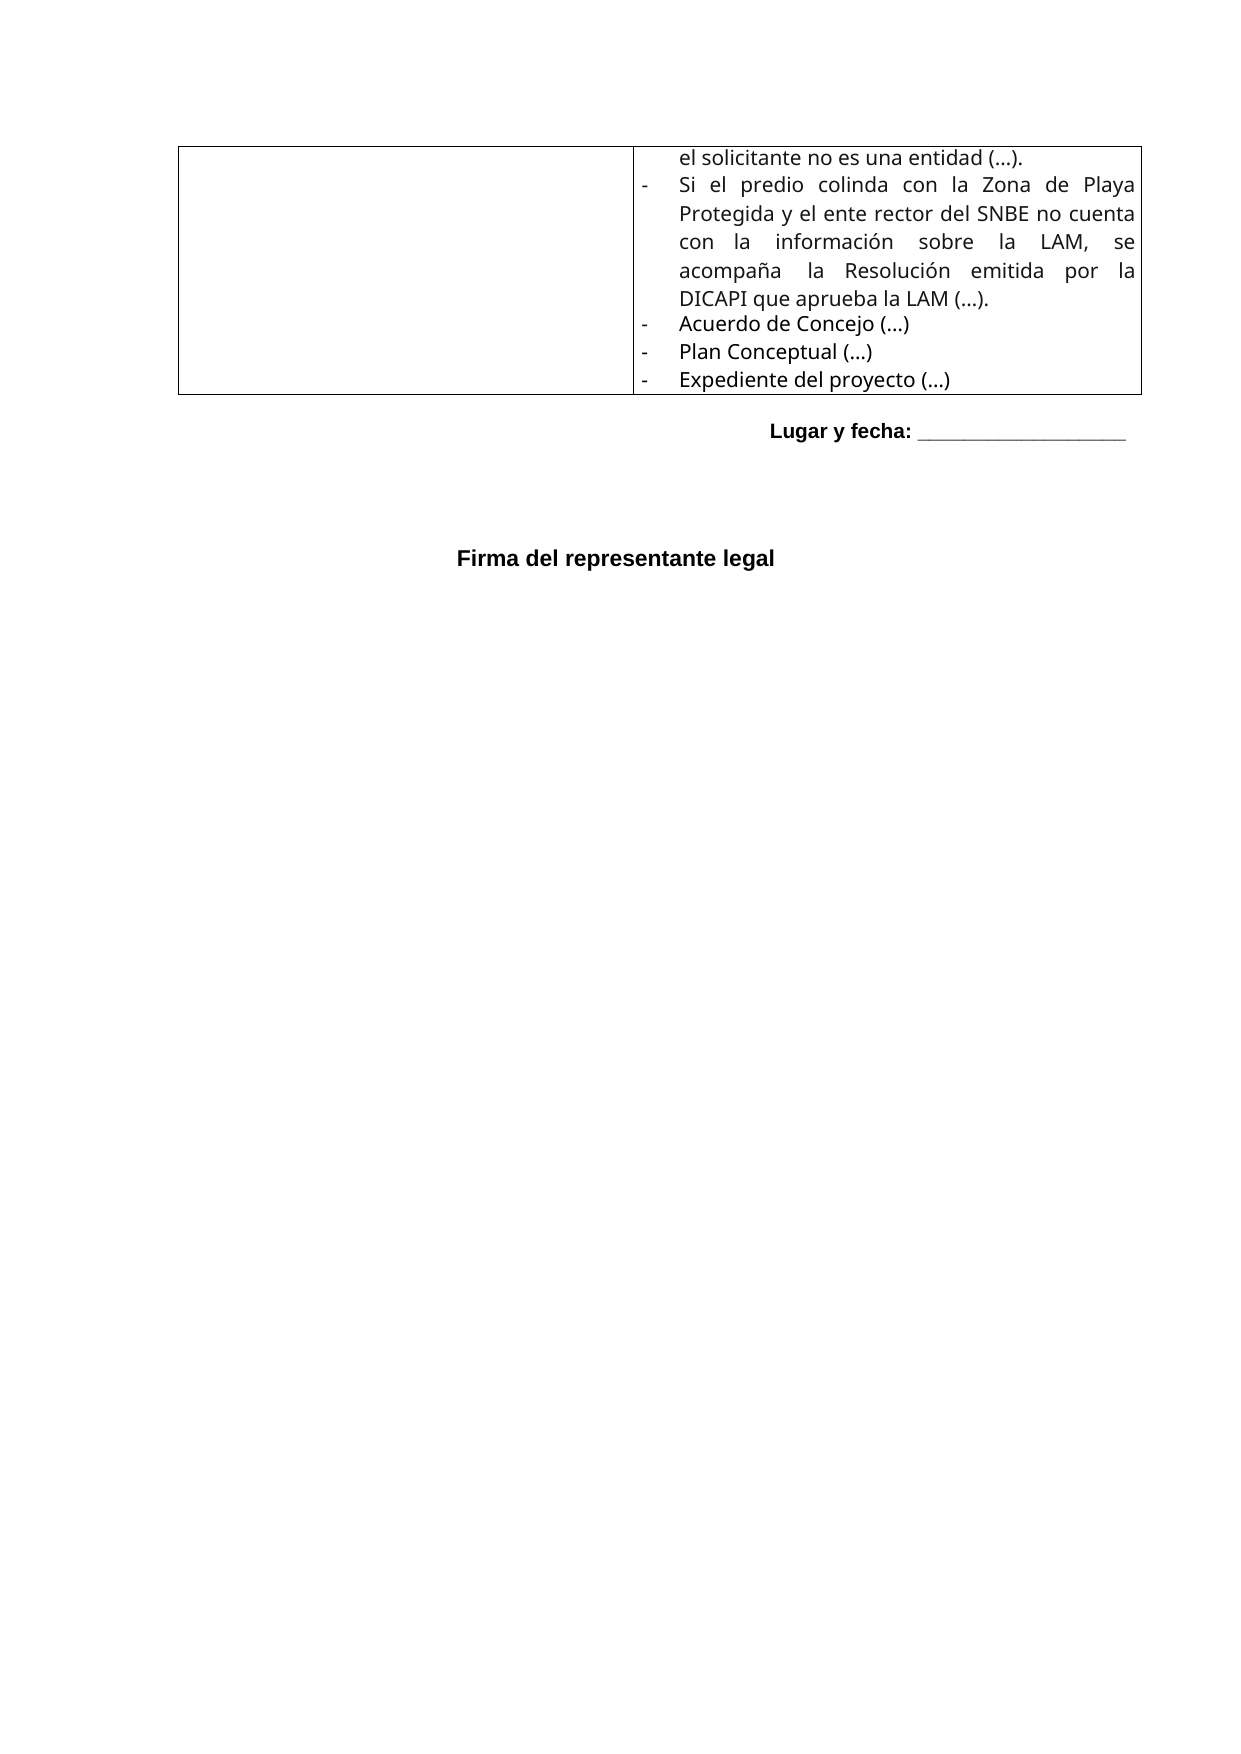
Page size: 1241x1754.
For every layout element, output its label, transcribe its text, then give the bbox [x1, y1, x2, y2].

table_header [179, 147, 633, 394]
table_header el solicitante no es una entidad (…). Si el predio colinda con la Zona de Playa Protegida y el ente rector del SNBE no cuenta con la información sobre la LAM, se acompaña la Resolución emitida por la DICAPI que aprueba la LAM (…). Acuerdo de Concejo (…) Plan Conceptual (…) Expediente del proyecto (…) [634, 147, 1141, 394]
text Lugar y fecha: __________________ [167, 419, 1126, 443]
text Firma del representante legal [457, 545, 1153, 571]
